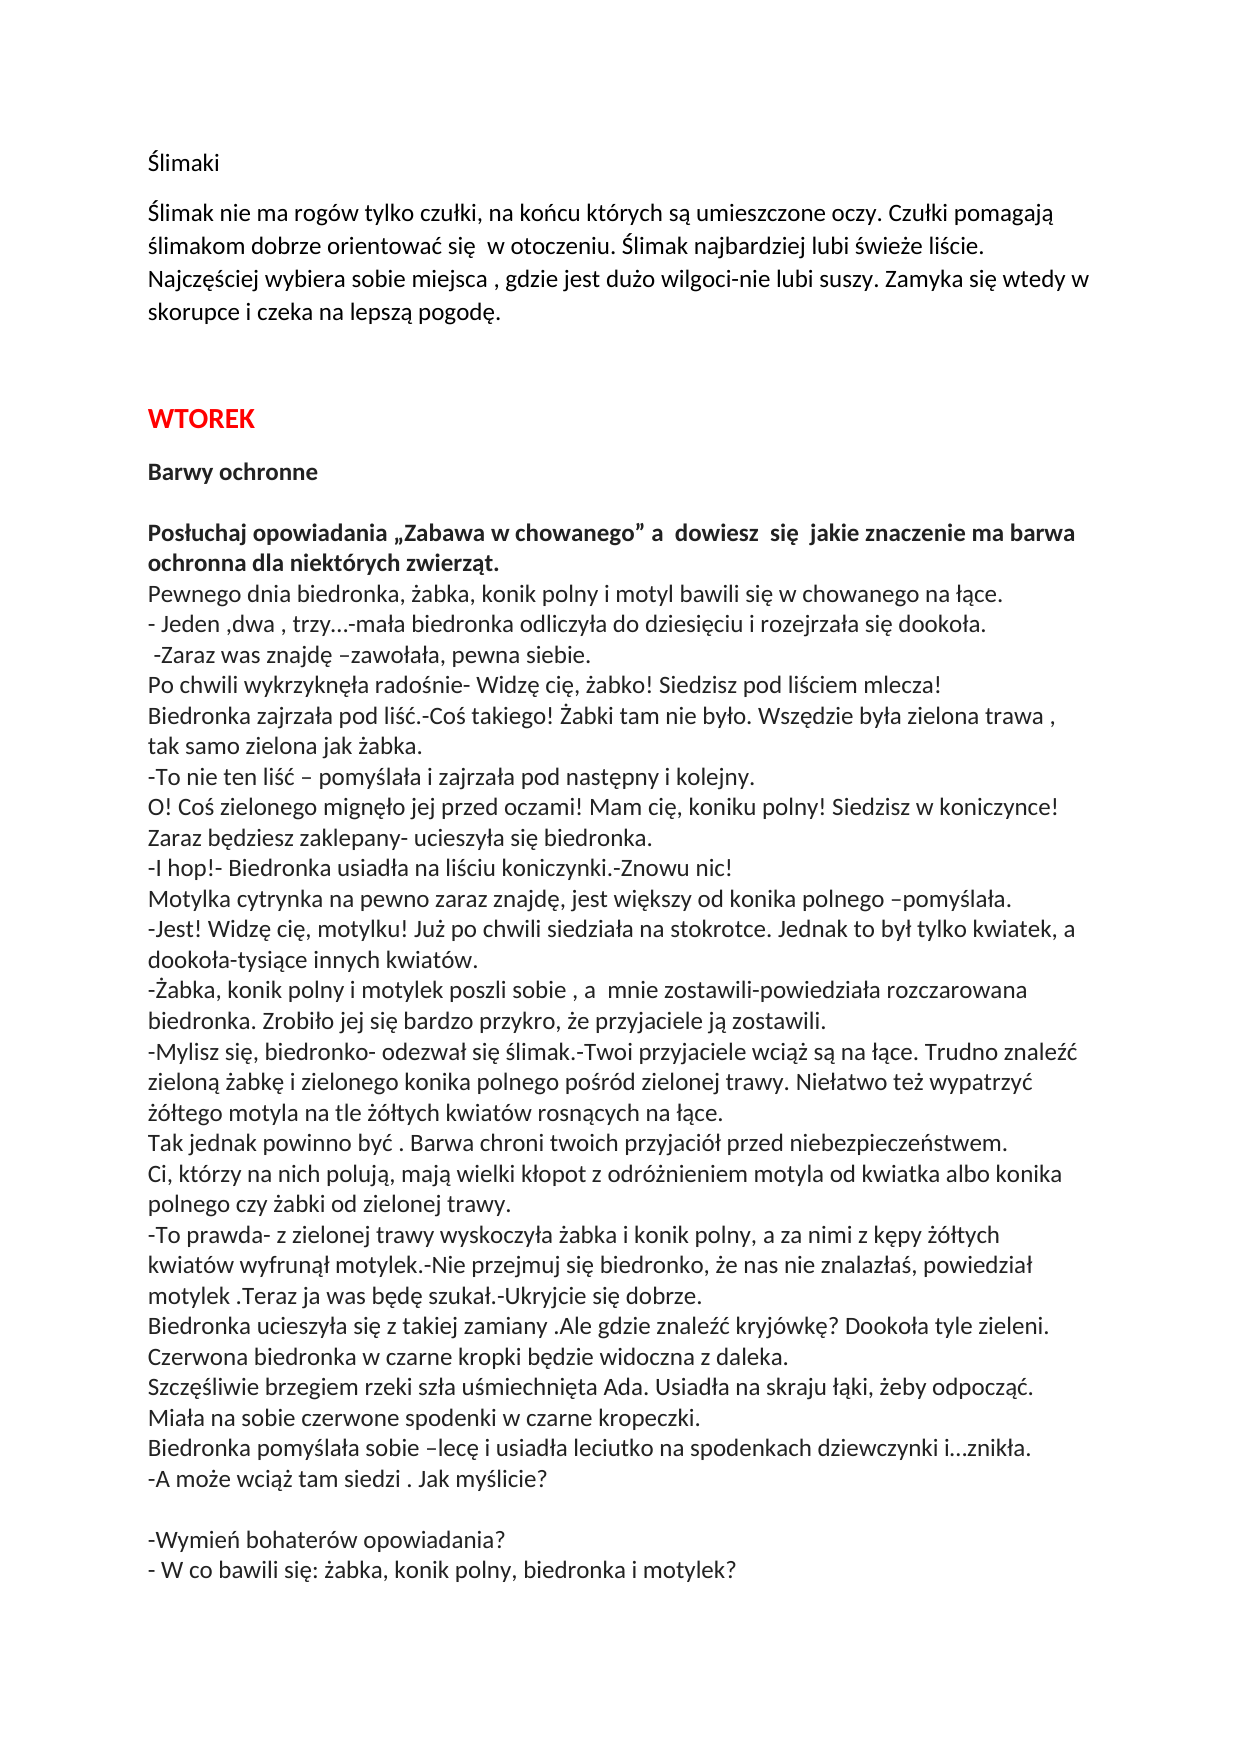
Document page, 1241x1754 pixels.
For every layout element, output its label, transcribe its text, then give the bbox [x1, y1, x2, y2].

text -Wymień bohaterów opowiadania? [148, 1524, 1093, 1554]
text Czerwona biedronka w czarne kropki będzie widoczna z daleka. [148, 1341, 1093, 1371]
text Motylka cytrynka na pewno zaraz znajdę, jest większy od konika polnego –pomyślała. [148, 883, 1093, 913]
text -Jest! Widzę cię, motylku! Już po chwili siedziała na stokrotce. Jednak to był tylko kwiatek, a dookoła-tysiące innych kwiatów. [148, 913, 1093, 974]
text -To nie ten liść – pomyślała i zajrzała pod następny i kolejny. [148, 761, 1093, 791]
text Ślimaki [148, 148, 1093, 178]
text -To prawda- z zielonej trawy wyskoczyła żabka i konik polny, a za nimi z kępy żółtych kwiatów wyfrunął motylek.-Nie przejmuj się biedronko, że nas nie znalazłaś, powiedział motylek .Teraz ja was będę szukał.-Ukryjcie się dobrze. [148, 1219, 1093, 1310]
text Ci, którzy na nich polują, mają wielki kłopot z odróżnieniem motyla od kwiatka albo konika polnego czy żabki od zielonej trawy. [148, 1158, 1093, 1219]
text -Żabka, konik polny i motylek poszli sobie , a mnie zostawili-powiedziała rozczarowana biedronka. Zrobiło jej się bardzo przykro, że przyjaciele ją zostawili. [148, 974, 1093, 1036]
text Szczęśliwie brzegiem rzeki szła uśmiechnięta Ada. Usiadła na skraju łąki, żeby odpocząć. [148, 1371, 1093, 1402]
text Posłuchaj opowiadania „Zabawa w chowanego” a dowiesz się jakie znaczenie ma barwa ochronna dla niektórych zwierząt. [148, 517, 1093, 578]
text Pewnego dnia biedronka, żabka, konik polny i motyl bawili się w chowanego na łące. [148, 578, 1093, 608]
text Miała na sobie czerwone spodenki w czarne kropeczki. [148, 1402, 1093, 1432]
text WTOREK [148, 401, 1093, 436]
text - W co bawili się: żabka, konik polny, biedronka i motylek? [148, 1554, 1093, 1585]
text Barwy ochronne [148, 456, 1093, 486]
text Biedronka ucieszyła się z takiej zamiany .Ale gdzie znaleźć kryjówkę? Dookoła tyle zieleni. [148, 1310, 1093, 1341]
text O! Coś zielonego mignęło jej przed oczami! Mam cię, koniku polny! Siedzisz w koniczynce! Zaraz będziesz zaklepany- ucieszyła się biedronka. [148, 791, 1093, 852]
text Biedronka pomyślała sobie –lecę i usiadła leciutko na spodenkach dziewczynki i…znikła. [148, 1432, 1093, 1463]
text - Jeden ,dwa , trzy…-mała biedronka odliczyła do dziesięciu i rozejrzała się dookoła. [148, 608, 1093, 639]
text Po chwili wykrzyknęła radośnie- Widzę cię, żabko! Siedzisz pod liściem mlecza! [148, 669, 1093, 700]
text Tak jednak powinno być . Barwa chroni twoich przyjaciół przed niebezpieczeństwem. [148, 1127, 1093, 1158]
text Ślimak nie ma rogów tylko czułki, na końcu których są umieszczone oczy. Czułki pomagają ślimakom dobrze orientować się w otoczeniu. Ślimak najbardziej lubi świeże liście. Najczęściej wybiera sobie miejsca , gdzie jest dużo wilgoci-nie lubi suszy. Zamyka się wtedy w skorupce i czeka na lepszą pogodę. [148, 197, 1093, 326]
text -A może wciąż tam siedzi . Jak myślicie? [148, 1463, 1093, 1493]
text -Mylisz się, biedronko- odezwał się ślimak.-Twoi przyjaciele wciąż są na łące. Trudno znaleźć zieloną żabkę i zielonego konika polnego pośród zielonej trawy. Niełatwo też wypatrzyć żółtego motyla na tle żółtych kwiatów rosnących na łące. [148, 1036, 1093, 1127]
text -Zaraz was znajdę –zawołała, pewna siebie. [148, 639, 1093, 669]
text -I hop!- Biedronka usiadła na liściu koniczynki.-Znowu nic! [148, 852, 1093, 883]
text Biedronka zajrzała pod liść.-Coś takiego! Żabki tam nie było. Wszędzie była zielona trawa , tak samo zielona jak żabka. [148, 700, 1093, 761]
